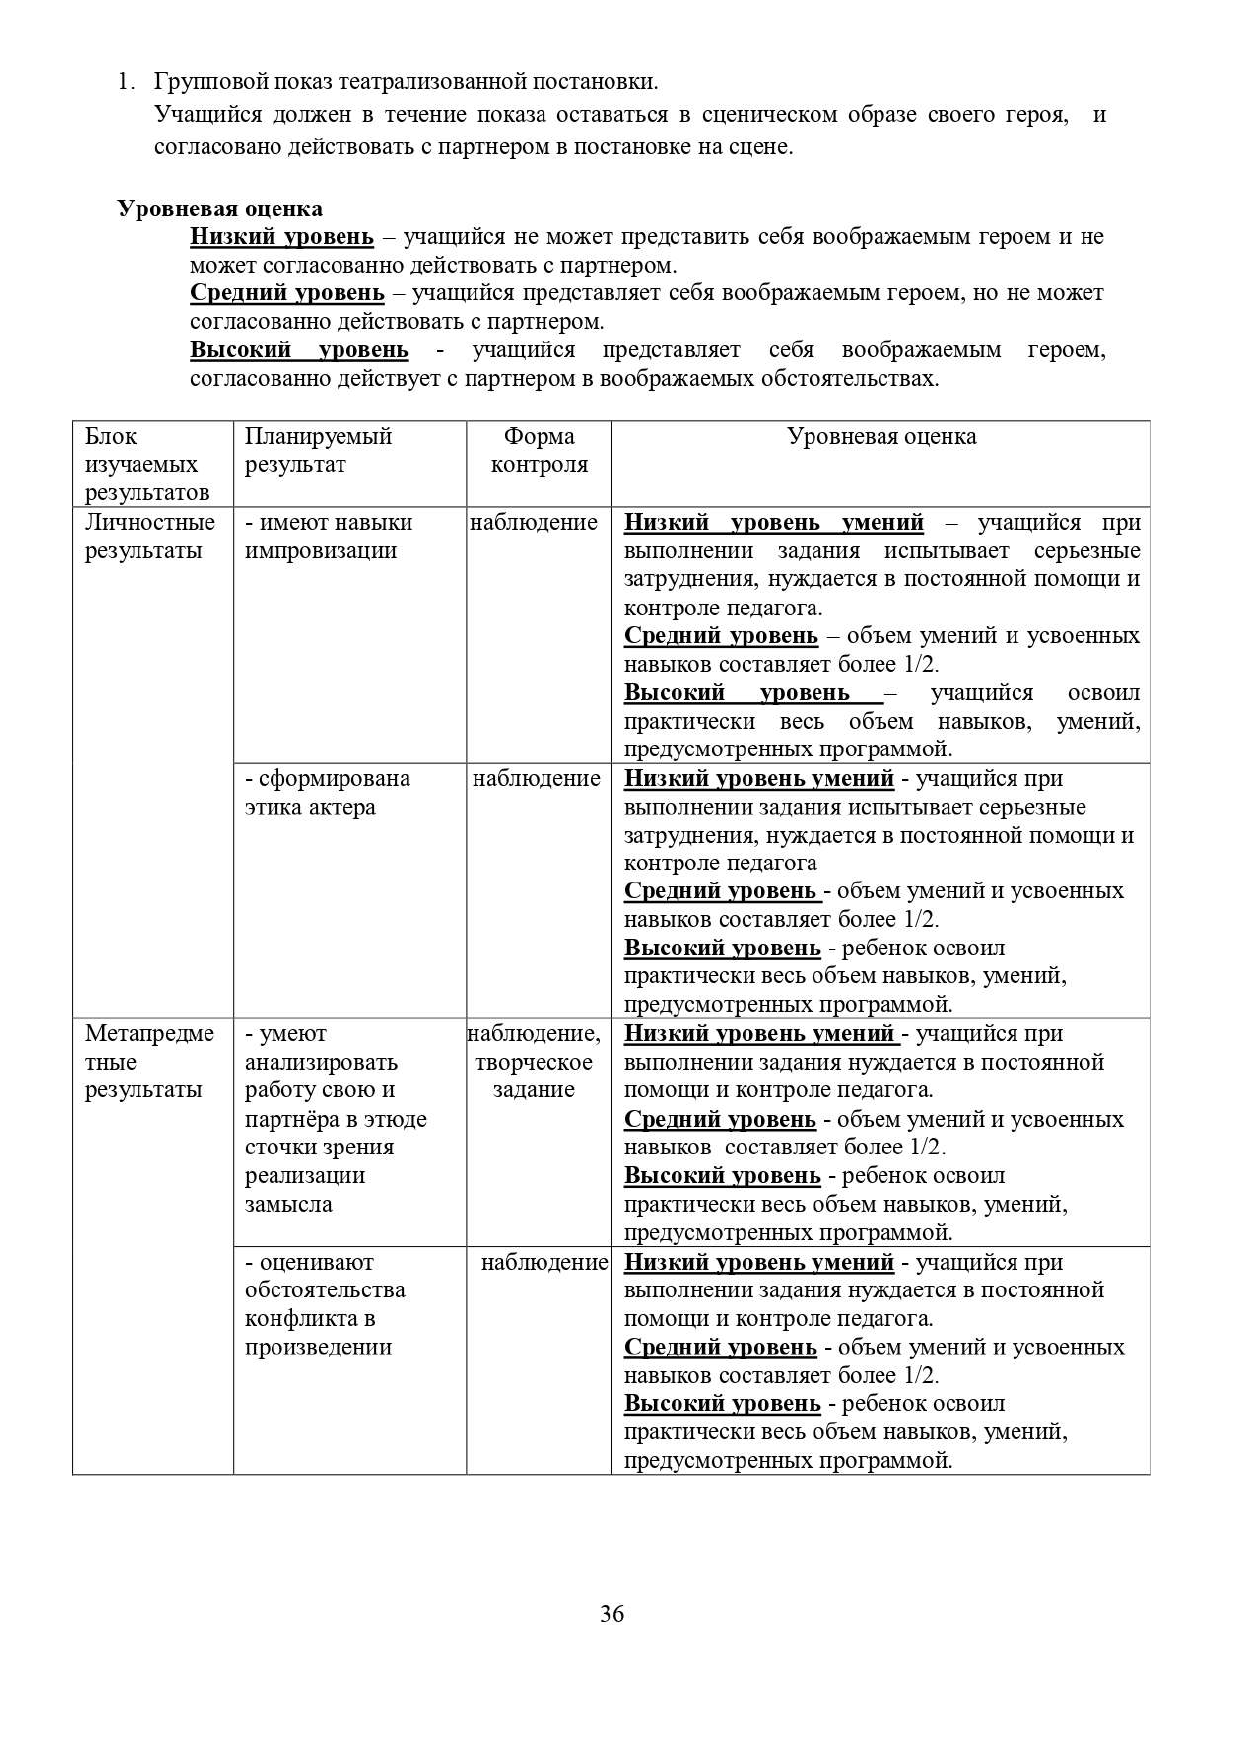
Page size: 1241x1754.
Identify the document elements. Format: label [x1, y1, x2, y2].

picture [71, 72, 1151, 1625]
